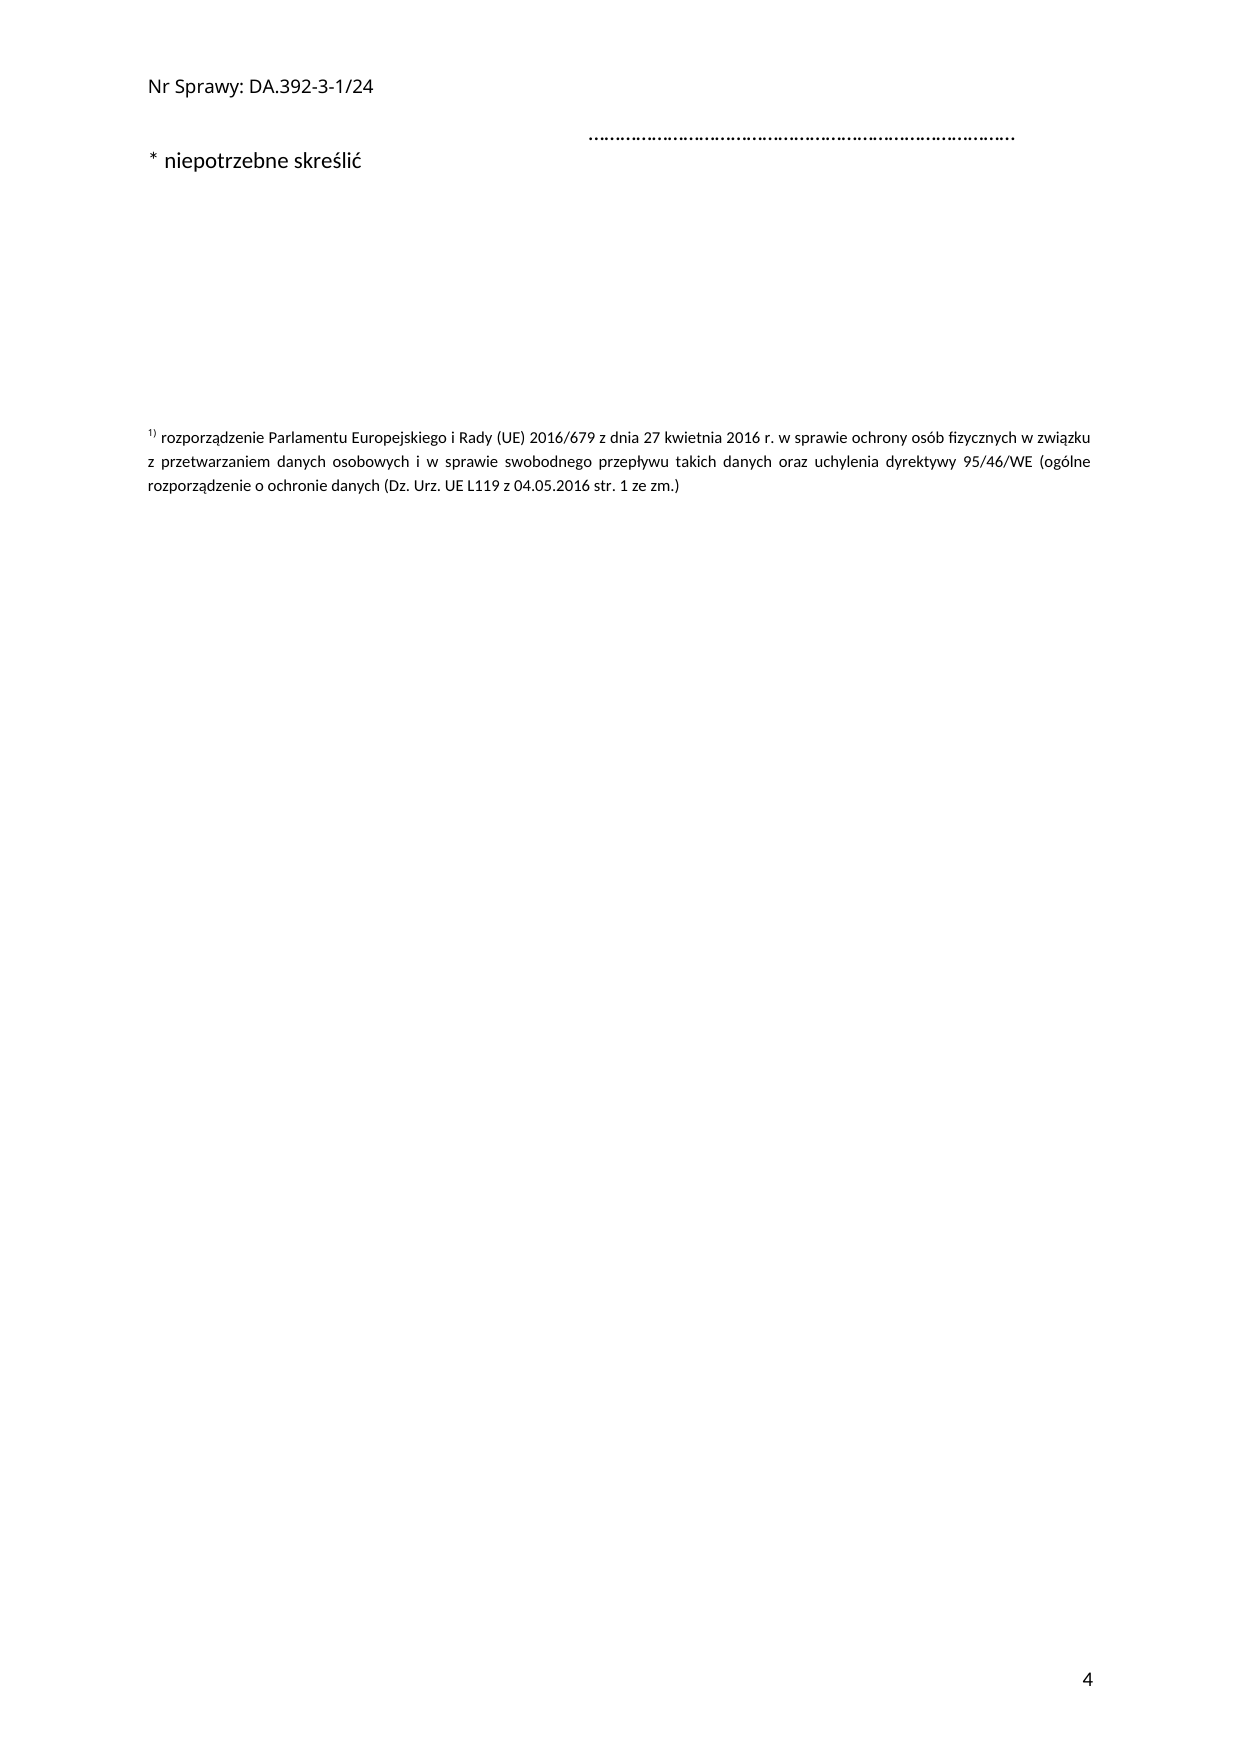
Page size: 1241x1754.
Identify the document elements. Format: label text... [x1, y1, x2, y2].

text ……………………………………………………………………… [148, 118, 1093, 146]
text * niepotrzebne skreślić [148, 146, 1093, 174]
text 1) rozporządzenie Parlamentu Europejskiego i Rady (UE) 2016/679 z dnia 27 kwietnia 2016 r. w sprawie ochrony osób fizycznych w związku z przetwarzaniem danych osobowych i w sprawie swobodnego przepływu takich danych oraz uchylenia dyrektywy 95/46/WE (ogólne rozporządzenie o ochronie danych (Dz. Urz. UE L119 z 04.05.2016 str. 1 ze zm.) [148, 426, 1093, 495]
